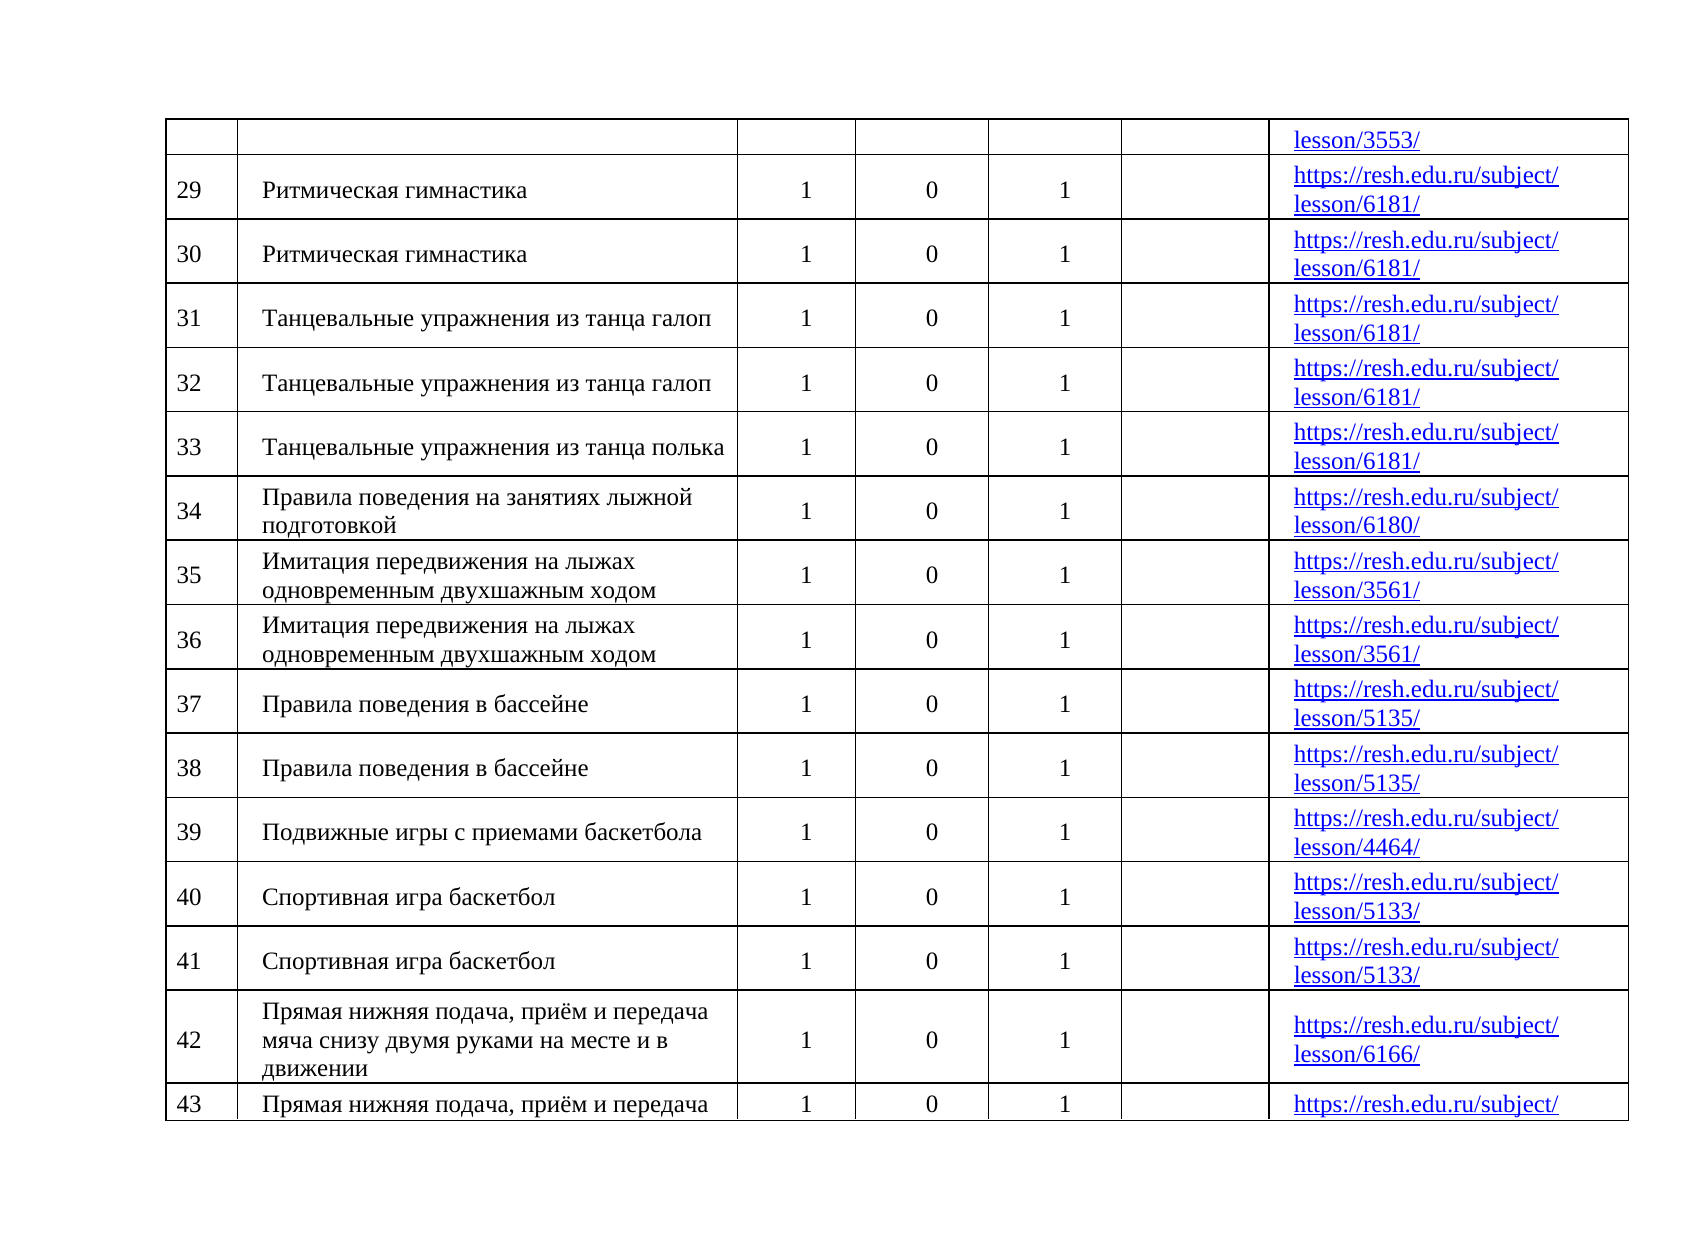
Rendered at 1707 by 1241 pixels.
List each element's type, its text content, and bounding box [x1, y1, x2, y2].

table_cell 1 [989, 734, 1121, 796]
table_cell 1 [989, 862, 1121, 925]
table_cell [1122, 477, 1268, 539]
table_cell 1 [738, 798, 855, 861]
table_cell [1122, 605, 1268, 668]
table_cell 1 [989, 991, 1121, 1082]
table_cell 32 [167, 348, 237, 411]
table_cell 1 [989, 605, 1121, 668]
table_cell 0 [856, 862, 988, 925]
table_cell 1 [989, 1084, 1121, 1119]
table_cell Танцевальные упражнения из танца галоп [238, 348, 737, 411]
table_cell Спортивная игра баскетбол [238, 862, 737, 925]
table_cell Танцевальные упражнения из танца полька [238, 412, 737, 475]
table_cell https://resh.edu.ru/subject/lesson/3561/ [1270, 605, 1628, 668]
table_cell 1 [989, 477, 1121, 539]
table_cell Правила поведения в бассейне [238, 734, 737, 796]
table_cell https://resh.edu.ru/subject/lesson/5133/ [1270, 862, 1628, 925]
table_cell 0 [856, 348, 988, 411]
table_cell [1270, 120, 1628, 154]
table_cell https://resh.edu.ru/subject/lesson/6180/ [1270, 477, 1628, 539]
table_cell https://resh.edu.ru/subject/lesson/5135/ [1270, 734, 1628, 796]
table_cell https://resh.edu.ru/subject/lesson/6181/ [1270, 284, 1628, 346]
table_cell Правила поведения на занятиях лыжной подготовкой [238, 477, 737, 539]
table_cell 1 [989, 155, 1121, 218]
table_cell [1122, 798, 1268, 861]
table_cell 39 [167, 798, 237, 861]
table_cell 0 [856, 541, 988, 603]
table_cell Ритмическая гимнастика [238, 220, 737, 282]
table_cell 1 [738, 862, 855, 925]
table_cell [1122, 220, 1268, 282]
table_cell 0 [856, 1084, 988, 1119]
table_cell [1122, 120, 1268, 154]
table_cell 0 [856, 284, 988, 346]
table_cell 34 [167, 477, 237, 539]
table_cell [1122, 734, 1268, 796]
table_cell [1122, 541, 1268, 603]
table_cell 0 [856, 412, 988, 475]
table_cell Подвижные игры с приемами баскетбола [238, 798, 737, 861]
table_cell Ритмическая гимнастика [238, 155, 737, 218]
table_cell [238, 120, 737, 154]
table_cell 29 [167, 155, 237, 218]
table_cell 1 [738, 927, 855, 989]
table_cell 37 [167, 670, 237, 732]
table_cell [1122, 991, 1268, 1082]
table_cell 31 [167, 284, 237, 346]
table_cell Танцевальные упражнения из танца галоп [238, 284, 737, 346]
table_cell 1 [856, 120, 988, 154]
table_cell 1 [989, 798, 1121, 861]
table_cell 1 [738, 120, 855, 154]
table_cell 1 [738, 220, 855, 282]
table_cell 0 [856, 670, 988, 732]
table_cell 0 [856, 477, 988, 539]
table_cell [238, 991, 737, 1082]
table_cell 0 [856, 927, 988, 989]
table_cell https://resh.edu.ru/subject/lesson/6181/ [1270, 155, 1628, 218]
table_cell [1122, 348, 1268, 411]
table_cell 1 [738, 477, 855, 539]
table_cell 1 [738, 541, 855, 603]
table_cell 1 [989, 670, 1121, 732]
table_cell 0 [856, 605, 988, 668]
table_cell 1 [738, 155, 855, 218]
table_cell 38 [167, 734, 237, 796]
table_cell 35 [167, 541, 237, 603]
table_cell 40 [167, 862, 237, 925]
table_cell [1122, 927, 1268, 989]
table_cell 28 [167, 120, 237, 154]
table_cell 0 [856, 991, 988, 1082]
table_cell Спортивная игра баскетбол [238, 927, 737, 989]
table_cell 1 [738, 991, 855, 1082]
table_cell 43 [167, 1084, 237, 1119]
table_cell 1 [989, 348, 1121, 411]
table_cell 1 [738, 605, 855, 668]
table_cell Имитация передвижения на лыжах одновременным двухшажным ходом [238, 605, 737, 668]
table_cell https://resh.edu.ru/subject/lesson/5135/ [1270, 670, 1628, 732]
table_cell [1122, 1084, 1268, 1119]
table_cell https://resh.edu.ru/subject/lesson/6181/ [1270, 220, 1628, 282]
table_cell 33 [167, 412, 237, 475]
table_cell 0 [856, 734, 988, 796]
table_cell 1 [738, 412, 855, 475]
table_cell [238, 1084, 737, 1119]
table_cell Имитация передвижения на лыжах одновременным двухшажным ходом [238, 541, 737, 603]
table_cell 41 [167, 927, 237, 989]
table_cell [1122, 862, 1268, 925]
table_cell 0 [856, 220, 988, 282]
table_cell 30 [167, 220, 237, 282]
table_cell 42 [167, 991, 237, 1082]
table_cell [1122, 155, 1268, 218]
table_cell https://resh.edu.ru/subject/lesson/6181/ [1270, 412, 1628, 475]
table_cell 1 [738, 734, 855, 796]
table_cell https://resh.edu.ru/subject/lesson/6181/ [1270, 348, 1628, 411]
table_cell 1 [738, 348, 855, 411]
table_cell Правила поведения в бассейне [238, 670, 737, 732]
table_cell 0 [856, 155, 988, 218]
table_cell 1 [989, 220, 1121, 282]
table_cell 36 [167, 605, 237, 668]
table_cell 0 [989, 120, 1121, 154]
table_cell [1122, 412, 1268, 475]
table_cell [1122, 670, 1268, 732]
table_cell https://resh.edu.ru/subject/lesson/5133/ [1270, 927, 1628, 989]
table_cell https://resh.edu.ru/subject/lesson/3561/ [1270, 541, 1628, 603]
table_cell 0 [856, 798, 988, 861]
table_cell 1 [738, 284, 855, 346]
table_cell 1 [989, 412, 1121, 475]
table_cell [1122, 284, 1268, 346]
table_cell 1 [989, 284, 1121, 346]
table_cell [1270, 991, 1628, 1082]
table_cell https://resh.edu.ru/subject/lesson/4464/ [1270, 798, 1628, 861]
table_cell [1270, 1084, 1628, 1119]
table_cell 1 [989, 541, 1121, 603]
table_cell 1 [738, 670, 855, 732]
table_cell 1 [738, 1084, 855, 1119]
table_cell 1 [989, 927, 1121, 989]
